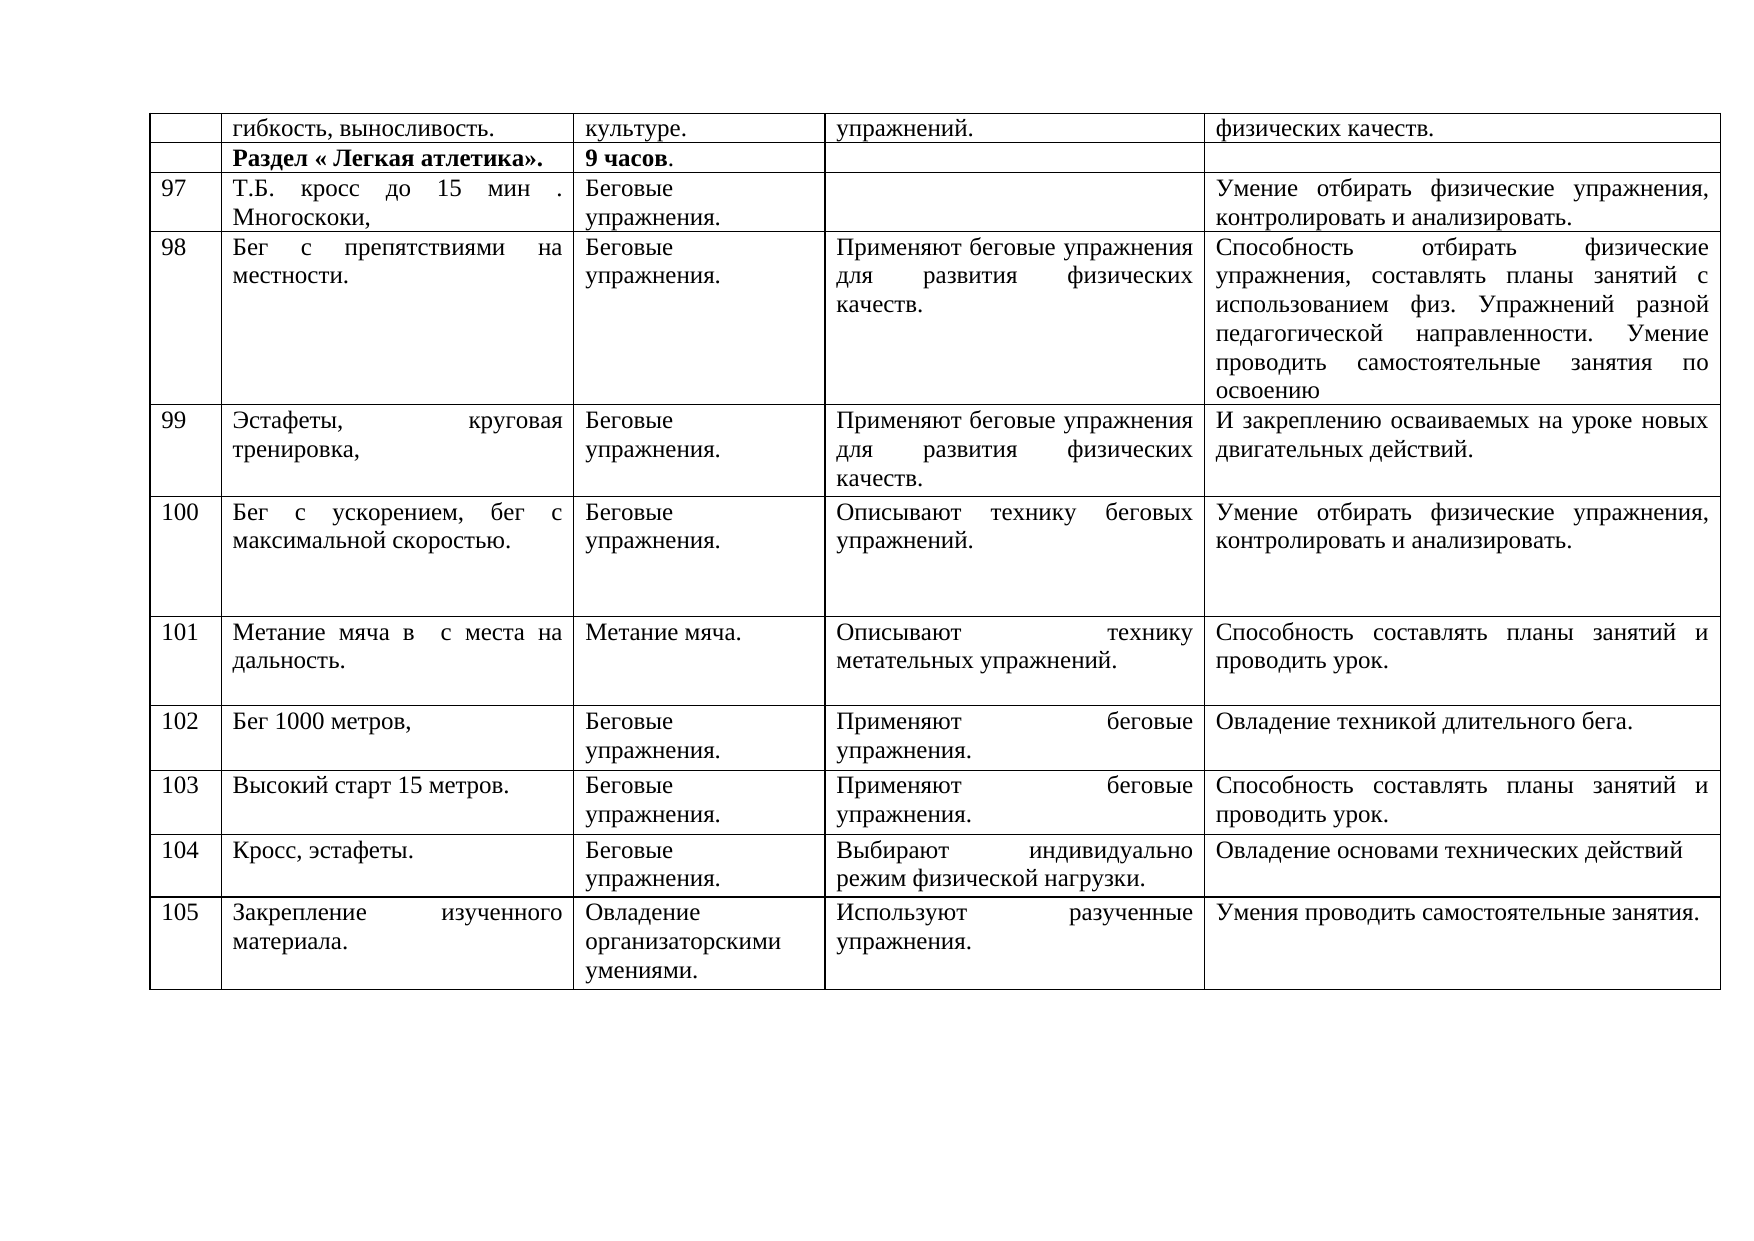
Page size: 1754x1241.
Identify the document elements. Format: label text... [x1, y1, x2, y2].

table_cell [826, 143, 1204, 172]
table_cell 105 [151, 898, 221, 989]
table_cell Бег с препятствиями на местности. [222, 232, 573, 404]
table_cell Применяют беговые упражнения. [826, 771, 1204, 834]
table_cell Раздел « Легкая атлетика». [222, 143, 573, 172]
table_cell И закреплению осваиваемых на уроке новых двигательных действий. [1205, 405, 1720, 496]
table_cell [151, 143, 221, 172]
table_cell Овладение организаторскими умениями. [574, 898, 824, 989]
table_cell Умения проводить самостоятельные занятия. [1205, 898, 1720, 989]
table_cell [1205, 143, 1720, 172]
table_cell 100 [151, 497, 221, 616]
table_cell 102 [151, 706, 221, 769]
table_cell Описывают технику беговых упражнений. [826, 497, 1204, 616]
table_cell 97 [151, 173, 221, 231]
table_cell Беговые упражнения. [574, 771, 824, 834]
table_cell Овладение техникой длительного бега. [1205, 706, 1720, 769]
table_cell Метание мяча. [574, 617, 824, 705]
table_cell Бег с ускорением, бег с максимальной скоростью. [222, 497, 573, 616]
table_cell Т.Б. кросс до 15 мин . Многоскоки, [222, 173, 573, 231]
table_cell Описывают технику метательных упражнений. [826, 617, 1204, 705]
table_cell Закрепление изученного материала. [222, 898, 573, 989]
table_cell Беговые упражнения. [574, 497, 824, 616]
table_cell Выбирают индивидуально режим физической нагрузки. [826, 835, 1204, 896]
table_cell Умение отбирать физические упражнения, контролировать и анализировать. [1205, 173, 1720, 231]
table_cell Высокий старт . [222, 771, 573, 834]
table_cell 103 [151, 771, 221, 834]
table_cell 98 [151, 232, 221, 404]
table_cell [826, 173, 1204, 231]
table_cell Бег , [222, 706, 573, 769]
table_cell 104 [151, 835, 221, 896]
table_cell Беговые упражнения. [574, 173, 824, 231]
table_cell Беговые упражнения. [574, 835, 824, 896]
table_cell Беговые упражнения. [574, 405, 824, 496]
table_cell Беговые упражнения. [574, 706, 824, 769]
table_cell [574, 114, 824, 142]
table_cell Кросс, эстафеты. [222, 835, 573, 896]
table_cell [826, 114, 1204, 142]
table_cell Метание мяча в с места на дальность. [222, 617, 573, 705]
table_cell Овладение основами технических действий [1205, 835, 1720, 896]
table_cell 101 [151, 617, 221, 705]
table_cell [1205, 114, 1720, 142]
table_cell Применяют беговые упражнения для развития физических качеств. [826, 232, 1204, 404]
table_cell 99 [151, 405, 221, 496]
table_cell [222, 114, 573, 142]
table_cell Применяют беговые упражнения для развития физических качеств. [826, 405, 1204, 496]
table_cell 9 часов. [574, 143, 824, 172]
table_cell 96 [151, 114, 221, 142]
table_cell Способность составлять планы занятий и проводить урок. [1205, 771, 1720, 834]
table_cell Используют разученные упражнения. [826, 898, 1204, 989]
table_cell Эстафеты, круговая тренировка, [222, 405, 573, 496]
table_cell Способность составлять планы занятий и проводить урок. [1205, 617, 1720, 705]
table_cell Умение отбирать физические упражнения, контролировать и анализировать. [1205, 497, 1720, 616]
table_cell Применяют беговые упражнения. [826, 706, 1204, 769]
table_cell Беговые упражнения. [574, 232, 824, 404]
table_cell Способность отбирать физические упражнения, составлять планы занятий с использованием физ. Упражнений разной педагогической направленности. Умение проводить самостоятельные занятия по освоению [1205, 232, 1720, 404]
